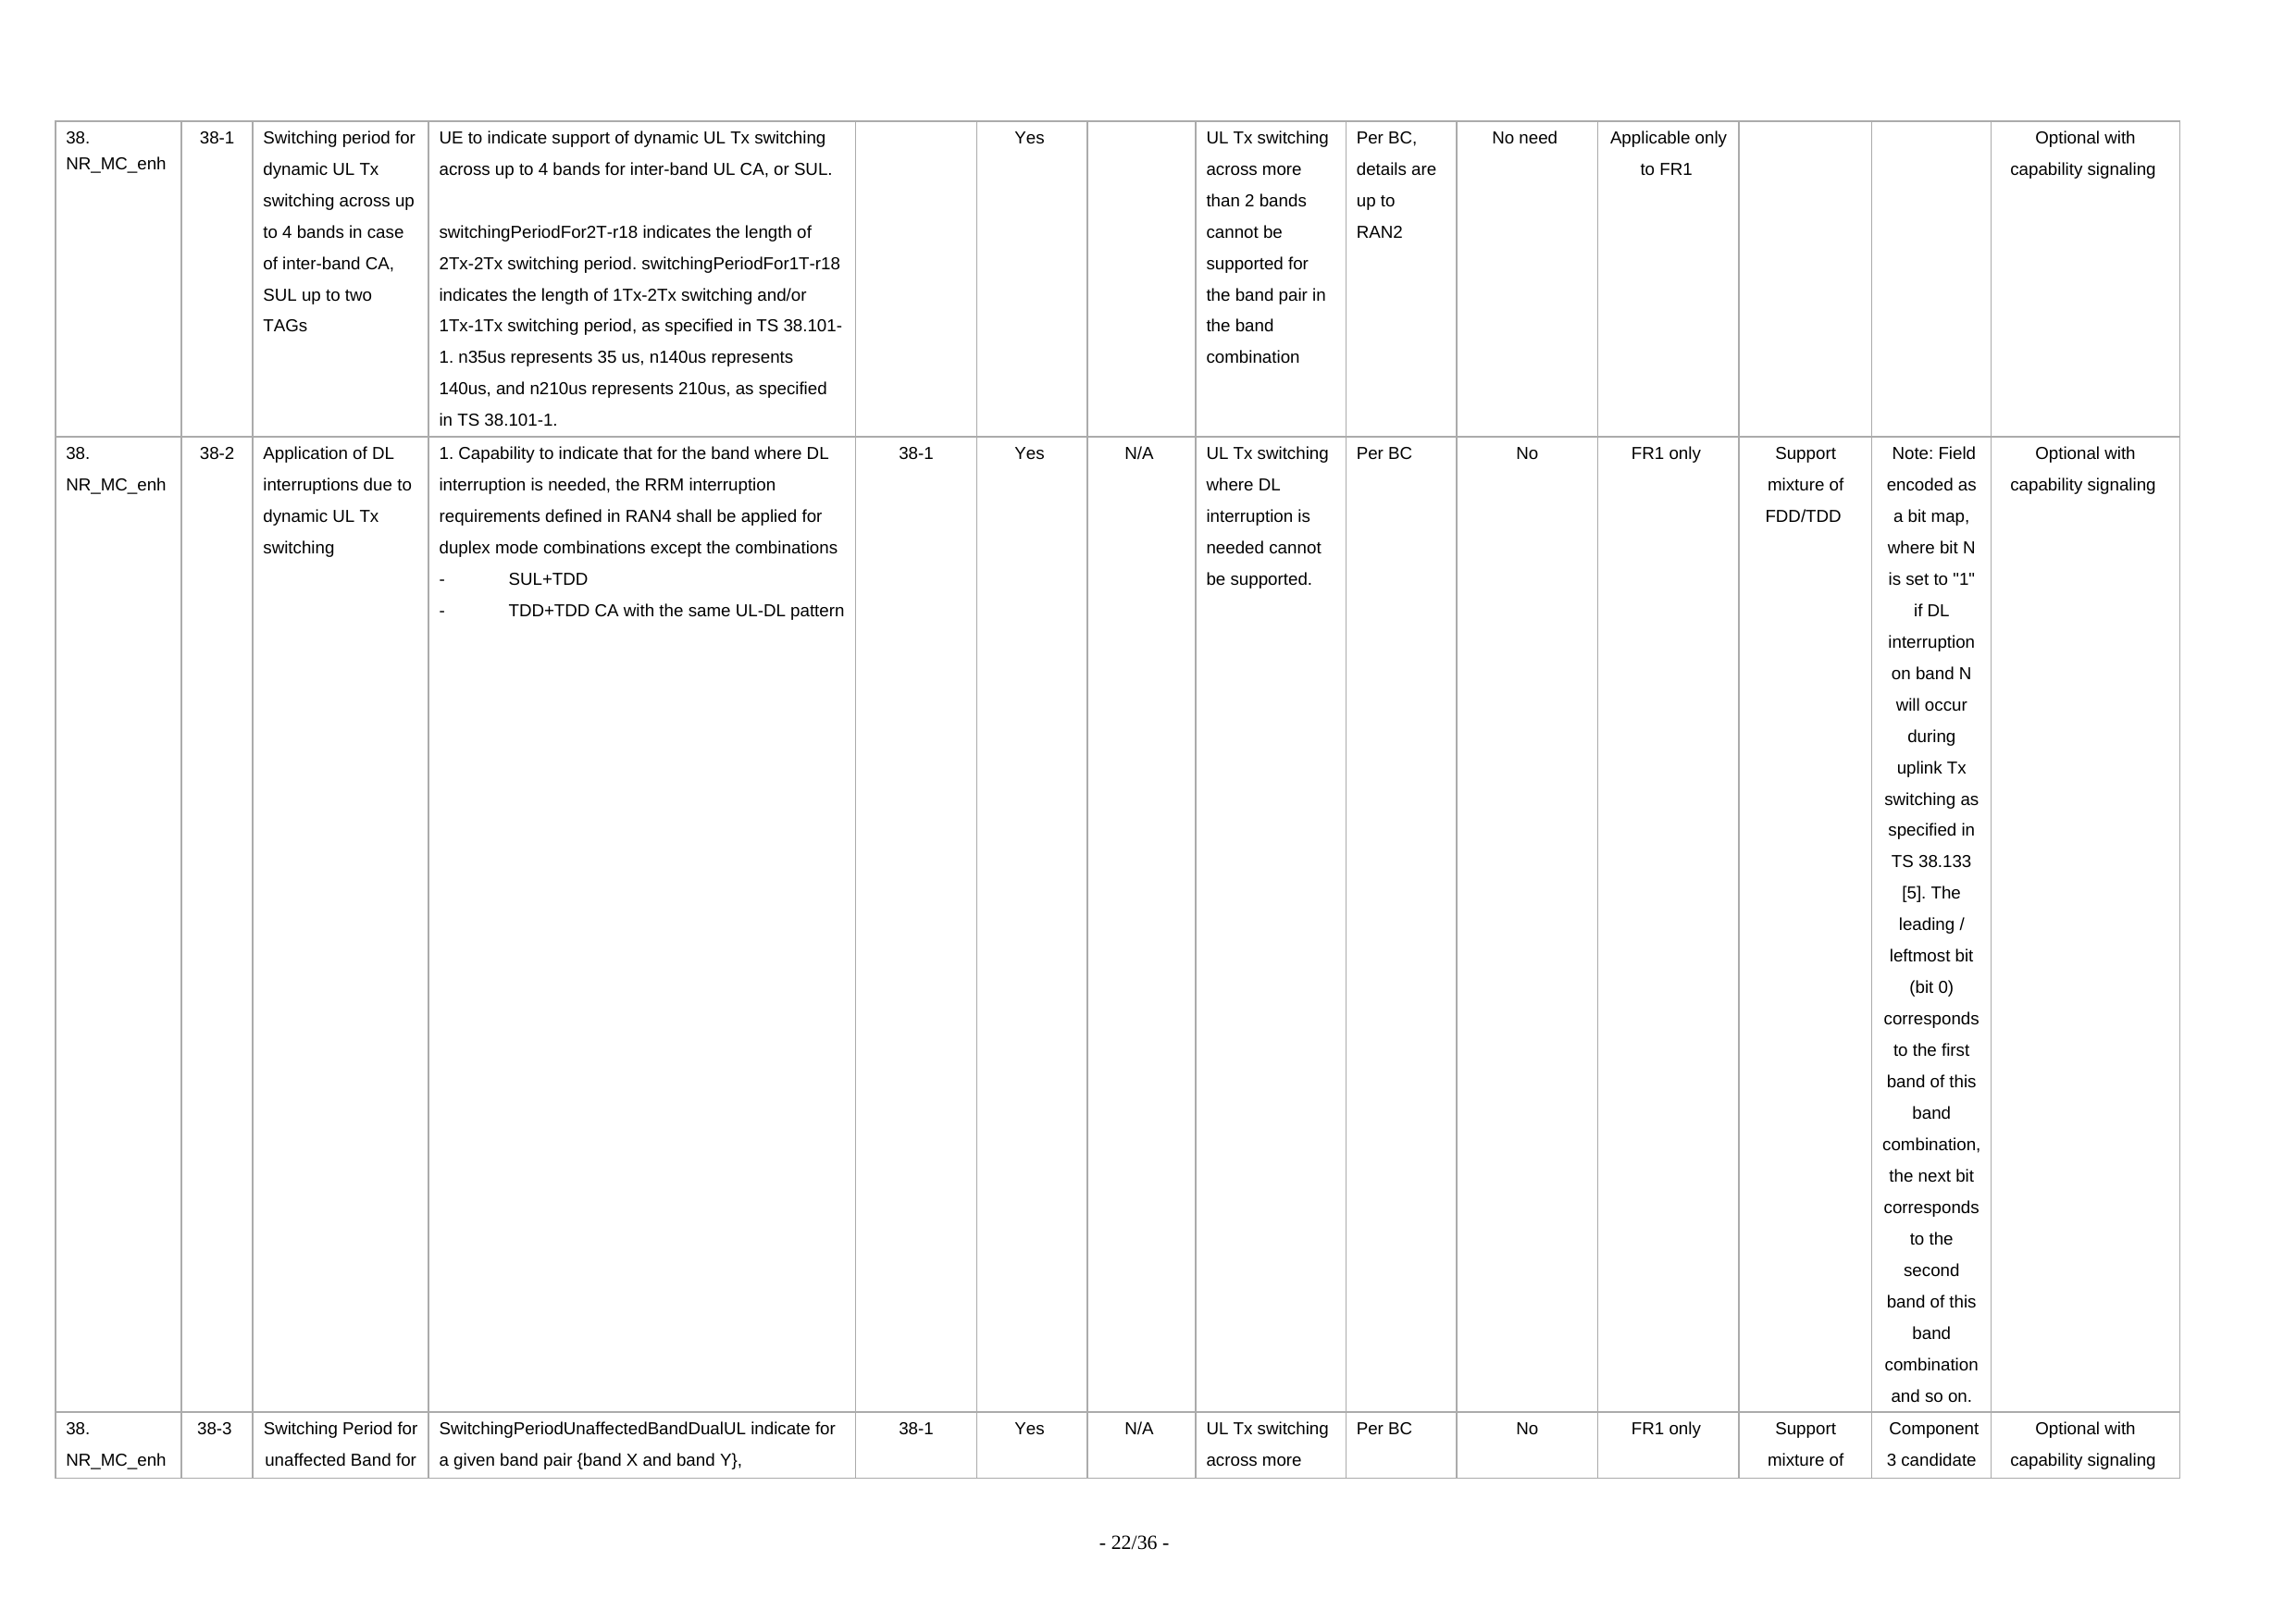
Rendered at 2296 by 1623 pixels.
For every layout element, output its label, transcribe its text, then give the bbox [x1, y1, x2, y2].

table_cell [1872, 122, 1991, 436]
table_cell 38. NR_MC_enh [56, 122, 180, 436]
table_cell Yes [977, 122, 1086, 436]
table_cell 38. NR_MC_enh [56, 1413, 180, 1478]
table_cell FR1 only [1598, 1413, 1738, 1478]
table_cell 38-1 [856, 1413, 976, 1478]
table_cell Applicable only to FR1 [1598, 122, 1738, 436]
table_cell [1740, 1413, 1871, 1478]
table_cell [1872, 1413, 1991, 1478]
table_cell [1088, 122, 1195, 436]
table_cell N/A [1088, 1413, 1195, 1478]
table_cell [1992, 1413, 2179, 1478]
table_cell [1740, 122, 1871, 436]
table_cell No [1458, 1413, 1597, 1478]
table_cell 1. Capability to indicate that for the band where DL interruption is needed, the RRM interruption requirements defined in RAN4 shall be applied for duplex mode combinations except the combinations - SUL+TDD - TDD+TDD CA with the same UL-DL pattern [429, 438, 855, 1411]
table_cell 38-3 [182, 1413, 252, 1478]
table_cell Support mixture of FDD/TDD [1740, 438, 1871, 1411]
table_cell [429, 1413, 855, 1478]
table_cell N/A [1088, 438, 1195, 1411]
table_cell Optional with capability signaling [1992, 438, 2179, 1411]
table_cell 38. NR_MC_enh [56, 438, 180, 1411]
table_cell FR1 only [1598, 438, 1738, 1411]
table_cell 38-1 [182, 122, 252, 436]
table_cell 38-1 [856, 438, 976, 1411]
table_cell Yes [977, 1413, 1086, 1478]
table_cell Note: Field encoded as a bit map, where bit N is set to "1" if DL interruption on band N will occur during uplink Tx switching as specified in TS 38.133 [5]. The leading / leftmost bit (bit 0) corresponds to the first band of this band combination, the next bit corresponds to the second band of this band combination and so on. [1872, 438, 1991, 1411]
table_cell Per BC [1347, 438, 1456, 1411]
table_cell UL Tx switching across more than 2 bands cannot be supported for the band pair in the band combination [1197, 122, 1346, 436]
table_cell Application of DL interruptions due to dynamic UL Tx switching [254, 438, 428, 1411]
table_cell Optional with capability signaling [1992, 122, 2179, 436]
table_cell No need [1458, 122, 1597, 436]
table_cell No [1458, 438, 1597, 1411]
table_cell UE to indicate support of dynamic UL Tx switching across up to 4 bands for inter-band UL CA, or SUL. switchingPeriodFor2T-r18 indicates the length of 2Tx-2Tx switching period. switchingPeriodFor1T-r18 indicates the length of 1Tx-2Tx switching and/or 1Tx-1Tx switching period, as specified in TS 38.101-1. n35us represents 35 us, n140us represents 140us, and n210us represents 210us, as specified in TS 38.101-1. [429, 122, 855, 436]
table_cell Per BC [1347, 1413, 1456, 1478]
table_cell Per BC, details are up to RAN2 [1347, 122, 1456, 436]
table_cell Switching period for dynamic UL Tx switching across up to 4 bands in case of inter-band CA, SUL up to two TAGs [254, 122, 428, 436]
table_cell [1197, 1413, 1346, 1478]
table_cell UL Tx switching where DL interruption is needed cannot be supported. [1197, 438, 1346, 1411]
table_cell Yes [977, 438, 1086, 1411]
table_cell 38-2 [182, 438, 252, 1411]
table_cell [856, 122, 976, 436]
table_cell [254, 1413, 428, 1478]
